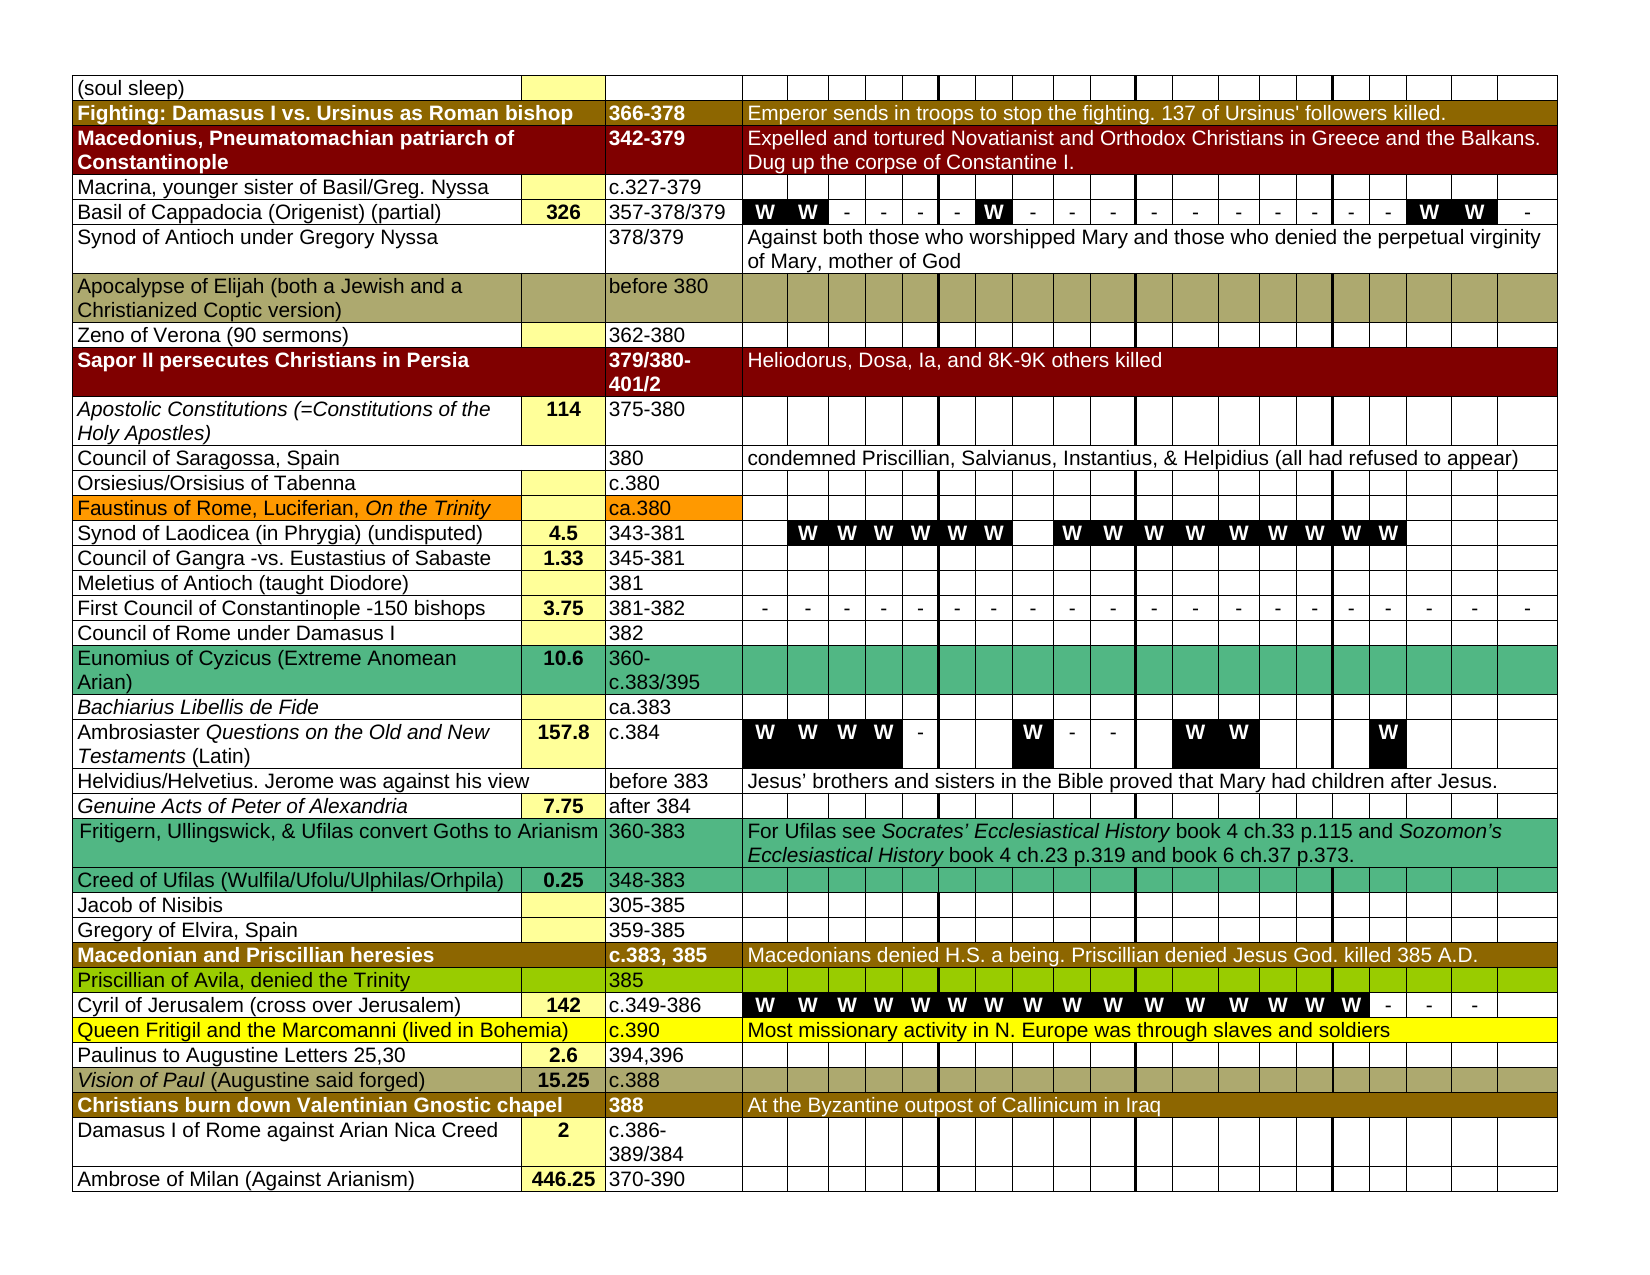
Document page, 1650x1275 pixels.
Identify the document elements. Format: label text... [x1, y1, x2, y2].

table_cell - [976, 76, 1012, 100]
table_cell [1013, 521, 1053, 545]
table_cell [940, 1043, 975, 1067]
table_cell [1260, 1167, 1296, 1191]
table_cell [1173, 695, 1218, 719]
table_cell 375-380 [606, 397, 742, 445]
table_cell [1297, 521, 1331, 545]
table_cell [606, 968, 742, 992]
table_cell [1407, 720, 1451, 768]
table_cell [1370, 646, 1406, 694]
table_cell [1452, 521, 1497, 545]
table_cell 362-380 [606, 323, 742, 347]
table_cell [940, 471, 975, 495]
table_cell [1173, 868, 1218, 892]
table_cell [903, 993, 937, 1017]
table_cell [1297, 397, 1331, 445]
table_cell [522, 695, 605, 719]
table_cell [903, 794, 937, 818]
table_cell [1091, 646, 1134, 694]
table_cell [1407, 496, 1451, 520]
table_cell [1137, 274, 1172, 322]
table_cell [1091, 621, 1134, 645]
table_cell Faustinus of , Luciferian, On the Trinity [73, 496, 521, 520]
table_cell [1173, 496, 1218, 520]
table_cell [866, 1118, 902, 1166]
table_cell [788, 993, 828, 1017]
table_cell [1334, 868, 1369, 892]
table_cell [1297, 175, 1331, 199]
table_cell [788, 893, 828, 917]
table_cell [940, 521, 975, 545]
table_cell - [1260, 200, 1296, 224]
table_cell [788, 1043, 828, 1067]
table_cell [1370, 397, 1406, 445]
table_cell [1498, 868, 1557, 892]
table_cell [940, 274, 975, 322]
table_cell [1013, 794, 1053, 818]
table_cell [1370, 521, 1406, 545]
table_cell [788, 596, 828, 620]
table_cell [1498, 471, 1557, 495]
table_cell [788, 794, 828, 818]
table_cell - [1260, 76, 1296, 100]
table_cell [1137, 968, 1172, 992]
table_cell [829, 496, 865, 520]
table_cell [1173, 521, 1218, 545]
table_cell [1137, 496, 1172, 520]
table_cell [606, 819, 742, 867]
table_cell [866, 471, 902, 495]
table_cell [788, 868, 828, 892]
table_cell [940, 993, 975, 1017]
table_cell [1260, 496, 1296, 520]
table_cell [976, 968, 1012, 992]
table_cell Expelled and tortured Novatianist and Orthodox Christians in and the Balkans. Dug up the corpse of I. [743, 126, 1557, 174]
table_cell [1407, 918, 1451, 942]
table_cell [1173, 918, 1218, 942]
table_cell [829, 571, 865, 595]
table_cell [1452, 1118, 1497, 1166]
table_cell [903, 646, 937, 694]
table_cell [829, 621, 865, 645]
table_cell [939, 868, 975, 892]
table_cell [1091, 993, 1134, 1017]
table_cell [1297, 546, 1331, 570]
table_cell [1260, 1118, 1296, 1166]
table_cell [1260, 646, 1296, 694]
table_cell [976, 496, 1012, 520]
table_cell [1498, 496, 1557, 520]
table_cell [522, 175, 605, 199]
table_cell before 380 [606, 274, 742, 322]
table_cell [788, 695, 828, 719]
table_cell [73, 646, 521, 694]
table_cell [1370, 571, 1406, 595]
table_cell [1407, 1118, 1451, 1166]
table_cell - [829, 200, 865, 224]
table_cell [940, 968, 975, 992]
table_cell [866, 496, 902, 520]
table_cell [976, 323, 1012, 347]
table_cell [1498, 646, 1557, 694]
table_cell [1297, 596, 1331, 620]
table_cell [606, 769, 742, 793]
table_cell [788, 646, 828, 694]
table_cell [1334, 175, 1369, 199]
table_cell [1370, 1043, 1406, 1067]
table_cell W [1407, 200, 1451, 224]
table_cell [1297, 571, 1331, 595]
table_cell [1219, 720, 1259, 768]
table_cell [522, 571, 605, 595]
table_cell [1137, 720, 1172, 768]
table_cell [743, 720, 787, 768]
table_cell 114 [522, 397, 605, 445]
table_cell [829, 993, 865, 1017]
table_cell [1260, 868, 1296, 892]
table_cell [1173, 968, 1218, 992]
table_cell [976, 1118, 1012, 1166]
table_cell [1334, 496, 1369, 520]
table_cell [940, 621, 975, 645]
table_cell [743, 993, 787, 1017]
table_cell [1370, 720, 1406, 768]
table_cell 342-379 [606, 126, 742, 174]
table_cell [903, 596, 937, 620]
table_cell [1452, 471, 1497, 495]
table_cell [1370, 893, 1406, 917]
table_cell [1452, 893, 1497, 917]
table_cell [1137, 175, 1172, 199]
table_cell Orsiesius/Orsisius of Tabenna [73, 471, 521, 495]
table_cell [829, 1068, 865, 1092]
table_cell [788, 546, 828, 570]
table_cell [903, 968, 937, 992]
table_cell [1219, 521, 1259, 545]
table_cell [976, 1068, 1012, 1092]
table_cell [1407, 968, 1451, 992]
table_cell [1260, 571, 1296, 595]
table_cell [1219, 175, 1259, 199]
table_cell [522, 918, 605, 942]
table_cell [1370, 323, 1406, 347]
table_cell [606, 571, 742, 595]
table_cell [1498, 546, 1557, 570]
table_cell [1498, 274, 1557, 322]
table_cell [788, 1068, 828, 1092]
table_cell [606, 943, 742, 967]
table_cell [1452, 175, 1497, 199]
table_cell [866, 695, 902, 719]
table_cell W [788, 200, 828, 224]
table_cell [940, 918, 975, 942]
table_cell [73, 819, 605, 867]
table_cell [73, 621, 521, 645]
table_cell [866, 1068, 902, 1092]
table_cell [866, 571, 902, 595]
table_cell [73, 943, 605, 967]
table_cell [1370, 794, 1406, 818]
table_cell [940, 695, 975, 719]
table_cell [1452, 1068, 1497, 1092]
table_cell [1297, 496, 1331, 520]
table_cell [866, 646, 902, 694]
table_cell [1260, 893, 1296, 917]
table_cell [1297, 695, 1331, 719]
table_cell [743, 496, 787, 520]
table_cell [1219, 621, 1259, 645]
table_cell [1297, 274, 1331, 322]
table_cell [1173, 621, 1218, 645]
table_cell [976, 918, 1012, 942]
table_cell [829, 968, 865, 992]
table_cell 326 [522, 200, 605, 224]
table_cell W [743, 200, 787, 224]
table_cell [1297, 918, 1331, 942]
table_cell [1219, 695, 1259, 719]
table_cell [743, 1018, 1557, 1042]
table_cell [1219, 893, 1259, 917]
table_cell [1054, 397, 1090, 445]
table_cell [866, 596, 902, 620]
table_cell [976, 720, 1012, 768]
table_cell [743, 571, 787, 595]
table_cell [788, 397, 828, 445]
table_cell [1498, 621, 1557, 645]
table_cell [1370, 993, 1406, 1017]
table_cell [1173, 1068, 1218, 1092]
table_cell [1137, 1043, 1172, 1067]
table_cell - [1452, 76, 1497, 100]
table_cell [1407, 397, 1451, 445]
table_cell [1297, 471, 1331, 495]
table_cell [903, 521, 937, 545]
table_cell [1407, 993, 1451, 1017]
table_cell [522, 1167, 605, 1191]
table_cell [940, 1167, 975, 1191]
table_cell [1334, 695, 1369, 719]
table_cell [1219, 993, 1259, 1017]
table_cell [903, 323, 937, 347]
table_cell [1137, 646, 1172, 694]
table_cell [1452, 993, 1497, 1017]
table_cell Fighting: Damasus I vs. Ursinus as Roman bishop [73, 101, 605, 125]
table_cell - [1334, 200, 1369, 224]
table_cell [1054, 471, 1090, 495]
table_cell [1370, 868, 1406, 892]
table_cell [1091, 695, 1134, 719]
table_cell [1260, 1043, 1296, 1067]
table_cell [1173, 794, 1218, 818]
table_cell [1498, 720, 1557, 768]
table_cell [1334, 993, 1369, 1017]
table_cell Zeno of Verona (90 sermons) [73, 323, 521, 347]
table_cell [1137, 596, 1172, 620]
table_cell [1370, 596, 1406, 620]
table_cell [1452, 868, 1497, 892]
table_cell [866, 397, 902, 445]
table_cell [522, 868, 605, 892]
table_cell [1054, 175, 1090, 199]
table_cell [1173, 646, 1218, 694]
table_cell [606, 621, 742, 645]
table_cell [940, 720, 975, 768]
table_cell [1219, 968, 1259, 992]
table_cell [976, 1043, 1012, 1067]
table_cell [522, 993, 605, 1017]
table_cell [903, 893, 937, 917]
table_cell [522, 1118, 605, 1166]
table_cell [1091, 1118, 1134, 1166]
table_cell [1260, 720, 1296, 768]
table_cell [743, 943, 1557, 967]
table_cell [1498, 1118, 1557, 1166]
table_cell Apostolic Constitutions (=Constitutions of the Holy Apostles) [73, 397, 521, 445]
table_cell [1260, 323, 1296, 347]
table_cell - [1370, 76, 1406, 100]
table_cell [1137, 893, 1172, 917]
table_cell [1260, 397, 1296, 445]
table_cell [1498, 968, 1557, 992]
table_cell [1260, 471, 1296, 495]
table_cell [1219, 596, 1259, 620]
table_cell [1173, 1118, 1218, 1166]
table_cell [1054, 496, 1090, 520]
table_cell - [1407, 76, 1451, 100]
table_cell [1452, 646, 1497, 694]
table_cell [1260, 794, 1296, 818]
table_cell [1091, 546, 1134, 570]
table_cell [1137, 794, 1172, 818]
table_cell condemned Priscillian, Salvianus, Instantius, & Helpidius (all had refused to appear) [743, 446, 1557, 470]
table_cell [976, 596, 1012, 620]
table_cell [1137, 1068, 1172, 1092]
table_cell [1452, 323, 1497, 347]
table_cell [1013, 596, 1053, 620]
table_cell [1297, 323, 1331, 347]
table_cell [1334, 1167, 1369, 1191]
table_cell [829, 274, 865, 322]
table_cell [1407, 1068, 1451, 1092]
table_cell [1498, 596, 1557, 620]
table_cell [1137, 323, 1172, 347]
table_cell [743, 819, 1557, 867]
table_cell [976, 175, 1012, 199]
table_cell - [940, 200, 975, 224]
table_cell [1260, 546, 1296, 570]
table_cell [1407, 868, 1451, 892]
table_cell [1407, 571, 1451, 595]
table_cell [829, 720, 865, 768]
table_cell Emperor sends in troops to stop the fighting. 137 of Ursinus' followers killed. [743, 101, 1557, 125]
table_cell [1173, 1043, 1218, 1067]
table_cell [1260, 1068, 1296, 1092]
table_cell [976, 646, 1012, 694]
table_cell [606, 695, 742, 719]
table_cell - [1054, 76, 1090, 100]
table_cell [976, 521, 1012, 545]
table_cell [940, 323, 975, 347]
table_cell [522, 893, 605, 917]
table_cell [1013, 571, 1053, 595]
table_cell [1260, 274, 1296, 322]
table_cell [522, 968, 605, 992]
table_cell - [1498, 200, 1557, 224]
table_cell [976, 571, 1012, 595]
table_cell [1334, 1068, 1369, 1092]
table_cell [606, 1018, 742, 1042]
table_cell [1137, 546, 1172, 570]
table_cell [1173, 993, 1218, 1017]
table_cell [522, 471, 605, 495]
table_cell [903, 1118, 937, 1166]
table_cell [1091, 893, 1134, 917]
table_cell [1091, 175, 1134, 199]
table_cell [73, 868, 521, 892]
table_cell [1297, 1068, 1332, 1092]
table_cell [903, 274, 937, 322]
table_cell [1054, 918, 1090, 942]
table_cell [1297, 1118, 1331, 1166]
table_cell c.327-379 [606, 175, 742, 199]
table_cell - [1173, 76, 1218, 100]
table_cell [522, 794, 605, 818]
table_cell - [788, 76, 828, 100]
table_cell [1498, 323, 1557, 347]
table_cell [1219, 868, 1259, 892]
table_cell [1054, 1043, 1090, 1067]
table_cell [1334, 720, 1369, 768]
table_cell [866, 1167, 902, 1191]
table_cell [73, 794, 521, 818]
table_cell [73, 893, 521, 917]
table_cell [1173, 323, 1218, 347]
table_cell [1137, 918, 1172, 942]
table_cell - [1091, 76, 1134, 100]
table_cell [1334, 323, 1369, 347]
table_cell W [1452, 200, 1497, 224]
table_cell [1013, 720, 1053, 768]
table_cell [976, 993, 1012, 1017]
table_cell [940, 496, 975, 520]
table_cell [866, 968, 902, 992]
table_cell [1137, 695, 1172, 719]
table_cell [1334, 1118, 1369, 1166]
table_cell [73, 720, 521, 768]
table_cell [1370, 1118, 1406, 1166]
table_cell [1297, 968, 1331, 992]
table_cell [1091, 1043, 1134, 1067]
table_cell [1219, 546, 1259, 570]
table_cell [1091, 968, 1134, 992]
table_cell [1013, 471, 1053, 495]
table_cell [1054, 323, 1090, 347]
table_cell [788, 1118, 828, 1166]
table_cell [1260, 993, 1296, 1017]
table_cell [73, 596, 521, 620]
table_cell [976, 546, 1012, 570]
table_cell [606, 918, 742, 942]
table_cell Synod of (in ) (undisputed) [73, 521, 521, 545]
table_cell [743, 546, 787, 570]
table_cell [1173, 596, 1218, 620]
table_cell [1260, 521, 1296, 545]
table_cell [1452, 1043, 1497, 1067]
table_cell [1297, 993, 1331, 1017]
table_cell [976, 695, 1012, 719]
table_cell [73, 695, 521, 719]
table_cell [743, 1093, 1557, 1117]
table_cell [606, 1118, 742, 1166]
table_cell - [1013, 76, 1053, 100]
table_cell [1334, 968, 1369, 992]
table_cell [1407, 175, 1451, 199]
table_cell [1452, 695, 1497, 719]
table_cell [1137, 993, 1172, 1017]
table_cell [829, 323, 865, 347]
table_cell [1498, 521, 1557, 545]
table_cell [788, 175, 828, 199]
table_cell - [866, 76, 902, 100]
table_cell [1091, 397, 1134, 445]
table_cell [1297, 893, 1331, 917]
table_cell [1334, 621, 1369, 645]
table_cell [522, 323, 605, 347]
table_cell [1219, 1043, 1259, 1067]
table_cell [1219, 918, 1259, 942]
table_cell - [1370, 200, 1406, 224]
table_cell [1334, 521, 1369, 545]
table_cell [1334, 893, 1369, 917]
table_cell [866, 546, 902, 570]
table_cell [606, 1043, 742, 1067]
table_cell [829, 397, 865, 445]
table_cell - [1054, 200, 1090, 224]
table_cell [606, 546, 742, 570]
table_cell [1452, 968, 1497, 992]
table_cell Macrina, younger sister of Basil/Greg. Nyssa [73, 175, 521, 199]
table_cell [1370, 274, 1406, 322]
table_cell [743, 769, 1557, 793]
table_cell [1013, 397, 1053, 445]
table_cell [1407, 274, 1451, 322]
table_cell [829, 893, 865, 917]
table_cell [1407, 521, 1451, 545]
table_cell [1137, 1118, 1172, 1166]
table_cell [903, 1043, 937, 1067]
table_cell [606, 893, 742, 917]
table_cell [829, 175, 865, 199]
table_cell [903, 496, 937, 520]
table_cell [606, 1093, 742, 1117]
table_cell - [1498, 76, 1557, 100]
table_cell [940, 175, 975, 199]
table_cell - [1219, 200, 1259, 224]
table_cell [1407, 323, 1451, 347]
table_cell [743, 175, 787, 199]
table_cell Apocalypse of Elijah (both a Jewish and a Christianized Coptic version) [73, 274, 521, 322]
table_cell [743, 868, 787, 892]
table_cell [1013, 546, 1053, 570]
table_cell 161.25 [522, 76, 605, 100]
table_cell [1219, 274, 1259, 322]
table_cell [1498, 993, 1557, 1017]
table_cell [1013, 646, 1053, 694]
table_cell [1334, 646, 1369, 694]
table_cell [1013, 323, 1053, 347]
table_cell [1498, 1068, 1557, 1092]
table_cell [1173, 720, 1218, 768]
table_cell - [1173, 200, 1218, 224]
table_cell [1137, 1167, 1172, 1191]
table_cell [1407, 471, 1451, 495]
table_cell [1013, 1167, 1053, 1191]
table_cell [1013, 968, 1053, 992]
table_cell [976, 274, 1012, 322]
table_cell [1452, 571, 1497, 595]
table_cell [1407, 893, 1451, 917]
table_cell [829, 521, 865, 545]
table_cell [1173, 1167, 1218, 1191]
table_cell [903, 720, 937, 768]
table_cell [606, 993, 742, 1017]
table_cell [743, 471, 787, 495]
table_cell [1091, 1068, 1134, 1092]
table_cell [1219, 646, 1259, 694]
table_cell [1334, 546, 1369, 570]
table_cell - [1013, 200, 1053, 224]
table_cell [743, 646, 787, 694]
table_cell [1173, 397, 1218, 445]
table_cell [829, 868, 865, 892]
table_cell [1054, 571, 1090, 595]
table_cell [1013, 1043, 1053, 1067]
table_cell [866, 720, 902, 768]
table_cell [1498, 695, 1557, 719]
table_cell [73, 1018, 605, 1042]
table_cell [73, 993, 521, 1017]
table_cell [743, 397, 787, 445]
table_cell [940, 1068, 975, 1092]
table_cell [788, 323, 828, 347]
table_cell [1013, 274, 1053, 322]
table_cell [1260, 175, 1296, 199]
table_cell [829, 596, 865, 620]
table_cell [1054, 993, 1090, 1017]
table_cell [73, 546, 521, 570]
table_cell [1137, 471, 1172, 495]
table_cell - [866, 200, 902, 224]
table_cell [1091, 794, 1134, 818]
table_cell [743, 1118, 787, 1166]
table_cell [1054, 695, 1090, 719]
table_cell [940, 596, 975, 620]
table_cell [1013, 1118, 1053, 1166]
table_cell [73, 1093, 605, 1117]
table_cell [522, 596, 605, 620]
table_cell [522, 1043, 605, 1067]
table_cell Council of Saragossa, Spain [73, 446, 605, 470]
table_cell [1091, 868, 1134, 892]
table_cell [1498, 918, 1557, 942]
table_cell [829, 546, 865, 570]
table_cell - [903, 76, 937, 100]
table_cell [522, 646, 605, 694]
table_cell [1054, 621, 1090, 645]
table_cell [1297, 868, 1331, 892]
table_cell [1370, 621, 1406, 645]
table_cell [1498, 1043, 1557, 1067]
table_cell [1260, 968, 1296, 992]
table_cell Against both those who worshipped Mary and those who denied the perpetual virginity of Mary, mother of God [743, 225, 1557, 273]
table_cell Sapor II persecutes Christians in Persia [73, 348, 605, 396]
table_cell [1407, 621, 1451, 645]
table_cell Macedonius, Pneumatomachian patriarch of Constantinople [73, 126, 605, 174]
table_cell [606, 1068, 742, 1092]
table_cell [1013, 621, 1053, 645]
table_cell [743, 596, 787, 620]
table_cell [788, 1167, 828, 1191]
table_cell - [940, 76, 975, 100]
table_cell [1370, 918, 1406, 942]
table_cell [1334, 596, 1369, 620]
table_cell [1091, 323, 1134, 347]
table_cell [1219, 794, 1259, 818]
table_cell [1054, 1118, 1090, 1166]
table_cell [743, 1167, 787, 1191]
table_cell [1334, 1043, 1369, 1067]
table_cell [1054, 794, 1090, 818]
table_cell [1013, 175, 1053, 199]
table_cell [1452, 274, 1497, 322]
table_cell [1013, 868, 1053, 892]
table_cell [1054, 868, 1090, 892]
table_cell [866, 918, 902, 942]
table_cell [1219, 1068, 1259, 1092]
table_cell [1219, 397, 1259, 445]
table_cell 357-378/379 [606, 200, 742, 224]
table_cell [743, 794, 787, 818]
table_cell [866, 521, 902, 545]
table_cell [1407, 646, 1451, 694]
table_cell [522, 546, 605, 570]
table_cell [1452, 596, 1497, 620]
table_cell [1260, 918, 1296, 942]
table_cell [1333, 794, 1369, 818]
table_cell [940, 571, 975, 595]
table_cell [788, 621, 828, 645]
table_cell - [1334, 76, 1369, 100]
table_cell [829, 471, 865, 495]
table_cell c.380 [606, 471, 742, 495]
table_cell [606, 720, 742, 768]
table_cell 350-378 [606, 76, 742, 100]
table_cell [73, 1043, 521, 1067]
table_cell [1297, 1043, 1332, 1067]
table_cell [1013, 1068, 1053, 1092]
table_cell [788, 471, 828, 495]
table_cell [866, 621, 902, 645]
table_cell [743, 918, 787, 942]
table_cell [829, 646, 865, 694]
table_cell 380 [606, 446, 742, 470]
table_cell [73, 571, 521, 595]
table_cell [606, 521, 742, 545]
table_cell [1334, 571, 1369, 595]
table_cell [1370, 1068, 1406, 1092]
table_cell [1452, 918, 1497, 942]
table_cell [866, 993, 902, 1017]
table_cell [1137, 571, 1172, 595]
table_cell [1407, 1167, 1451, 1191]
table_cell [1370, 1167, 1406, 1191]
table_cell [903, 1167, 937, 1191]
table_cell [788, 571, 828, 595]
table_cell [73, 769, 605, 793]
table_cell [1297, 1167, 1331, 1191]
table_cell [1173, 175, 1218, 199]
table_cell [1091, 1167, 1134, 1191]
table_cell [1498, 397, 1557, 445]
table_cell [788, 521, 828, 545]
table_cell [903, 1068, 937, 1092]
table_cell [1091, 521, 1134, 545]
table_cell Basil of Cappadocia (Origenist) (partial) [73, 200, 521, 224]
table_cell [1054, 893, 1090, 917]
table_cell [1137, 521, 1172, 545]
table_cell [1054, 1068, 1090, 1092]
table_cell [522, 496, 605, 520]
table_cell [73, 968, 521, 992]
table_cell [976, 397, 1012, 445]
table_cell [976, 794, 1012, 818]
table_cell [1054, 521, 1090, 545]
table_cell [903, 397, 937, 445]
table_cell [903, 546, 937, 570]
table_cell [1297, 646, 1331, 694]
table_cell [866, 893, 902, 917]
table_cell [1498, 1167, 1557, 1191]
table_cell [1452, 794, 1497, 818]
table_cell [73, 76, 521, 100]
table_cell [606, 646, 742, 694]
table_cell [1334, 471, 1369, 495]
table_cell [866, 175, 902, 199]
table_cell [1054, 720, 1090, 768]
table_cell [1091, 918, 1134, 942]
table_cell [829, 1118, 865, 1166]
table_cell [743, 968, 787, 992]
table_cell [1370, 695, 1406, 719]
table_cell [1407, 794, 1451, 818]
table_cell Synod of under Gregory Nyssa [73, 225, 605, 273]
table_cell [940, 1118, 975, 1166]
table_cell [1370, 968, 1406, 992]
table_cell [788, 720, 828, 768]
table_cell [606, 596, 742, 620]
table_cell - [1297, 76, 1331, 100]
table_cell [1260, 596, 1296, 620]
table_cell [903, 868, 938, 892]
table_cell 379/380-401/2 [606, 348, 742, 396]
table_cell [866, 274, 902, 322]
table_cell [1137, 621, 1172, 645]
table_cell [1334, 397, 1369, 445]
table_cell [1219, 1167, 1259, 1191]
table_cell [1173, 274, 1218, 322]
table_cell [1498, 175, 1557, 199]
table_cell [1054, 274, 1090, 322]
table_cell ca.380 [606, 496, 742, 520]
table_cell [1013, 496, 1053, 520]
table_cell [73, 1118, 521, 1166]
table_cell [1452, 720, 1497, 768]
table_cell W [976, 200, 1012, 224]
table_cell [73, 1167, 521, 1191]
table_cell [903, 175, 937, 199]
table_cell 4.5 [522, 521, 605, 545]
table_cell [788, 274, 828, 322]
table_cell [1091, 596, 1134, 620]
table_cell [1173, 471, 1218, 495]
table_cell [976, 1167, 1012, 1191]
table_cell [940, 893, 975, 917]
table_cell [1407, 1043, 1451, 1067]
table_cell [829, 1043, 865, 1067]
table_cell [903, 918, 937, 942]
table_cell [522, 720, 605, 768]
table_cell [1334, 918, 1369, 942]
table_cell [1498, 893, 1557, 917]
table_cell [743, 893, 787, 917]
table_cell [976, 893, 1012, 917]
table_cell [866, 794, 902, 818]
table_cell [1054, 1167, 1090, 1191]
table_cell [1452, 397, 1497, 445]
table_cell [743, 323, 787, 347]
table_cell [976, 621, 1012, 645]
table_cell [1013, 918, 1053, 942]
table_cell [1219, 471, 1259, 495]
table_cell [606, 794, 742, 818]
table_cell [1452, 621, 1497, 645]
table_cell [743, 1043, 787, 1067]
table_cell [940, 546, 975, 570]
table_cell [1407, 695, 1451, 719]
table_cell [1219, 323, 1259, 347]
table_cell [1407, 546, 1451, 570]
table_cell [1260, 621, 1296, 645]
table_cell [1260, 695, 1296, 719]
table_cell Heliodorus, , and 8K-9K others killed [743, 348, 1557, 396]
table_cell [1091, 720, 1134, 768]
table_cell 366-378 [606, 101, 742, 125]
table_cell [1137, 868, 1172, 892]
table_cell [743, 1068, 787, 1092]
table_cell [866, 323, 902, 347]
table_cell [976, 471, 1012, 495]
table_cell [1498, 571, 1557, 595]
table_cell [1370, 175, 1406, 199]
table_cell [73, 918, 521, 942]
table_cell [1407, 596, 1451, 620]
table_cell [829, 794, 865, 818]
table_cell [940, 397, 975, 445]
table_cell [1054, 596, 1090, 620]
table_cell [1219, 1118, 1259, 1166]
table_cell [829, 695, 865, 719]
table_cell [903, 471, 937, 495]
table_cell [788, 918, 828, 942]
table_cell [743, 274, 787, 322]
table_cell [522, 274, 605, 322]
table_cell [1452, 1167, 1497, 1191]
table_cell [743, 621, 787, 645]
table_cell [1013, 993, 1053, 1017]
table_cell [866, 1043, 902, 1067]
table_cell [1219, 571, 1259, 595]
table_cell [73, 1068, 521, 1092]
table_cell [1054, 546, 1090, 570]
table_cell - [743, 76, 787, 100]
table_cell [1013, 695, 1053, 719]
table_cell [788, 496, 828, 520]
table_cell - [1219, 76, 1259, 100]
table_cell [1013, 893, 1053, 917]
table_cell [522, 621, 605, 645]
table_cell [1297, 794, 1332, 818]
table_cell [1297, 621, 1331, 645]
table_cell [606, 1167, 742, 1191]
table_cell [1334, 274, 1369, 322]
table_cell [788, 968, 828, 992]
table_cell [1452, 496, 1497, 520]
table_cell [1091, 471, 1134, 495]
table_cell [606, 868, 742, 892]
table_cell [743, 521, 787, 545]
table_cell - [1091, 200, 1134, 224]
table_cell - [903, 200, 937, 224]
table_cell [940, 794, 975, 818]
table_cell - [1297, 200, 1331, 224]
table_cell [1219, 496, 1259, 520]
table_cell [1370, 471, 1406, 495]
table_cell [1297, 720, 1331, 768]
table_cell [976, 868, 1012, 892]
table_cell - [1137, 200, 1172, 224]
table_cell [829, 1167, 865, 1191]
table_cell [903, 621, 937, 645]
table_cell - [829, 76, 865, 100]
table_cell [1091, 274, 1134, 322]
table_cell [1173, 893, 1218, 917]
table_cell - [1137, 76, 1172, 100]
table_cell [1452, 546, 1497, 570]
table_cell 378/379 [606, 225, 742, 273]
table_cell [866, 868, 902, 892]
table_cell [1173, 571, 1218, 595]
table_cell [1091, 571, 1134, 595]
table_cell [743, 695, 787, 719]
table_cell [1091, 496, 1134, 520]
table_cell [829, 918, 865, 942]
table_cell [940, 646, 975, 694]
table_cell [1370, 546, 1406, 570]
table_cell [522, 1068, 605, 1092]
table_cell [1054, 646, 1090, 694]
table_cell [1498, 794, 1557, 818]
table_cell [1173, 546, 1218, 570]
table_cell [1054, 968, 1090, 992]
table_cell [1137, 397, 1172, 445]
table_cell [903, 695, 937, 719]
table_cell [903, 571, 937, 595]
table_cell [1370, 496, 1406, 520]
